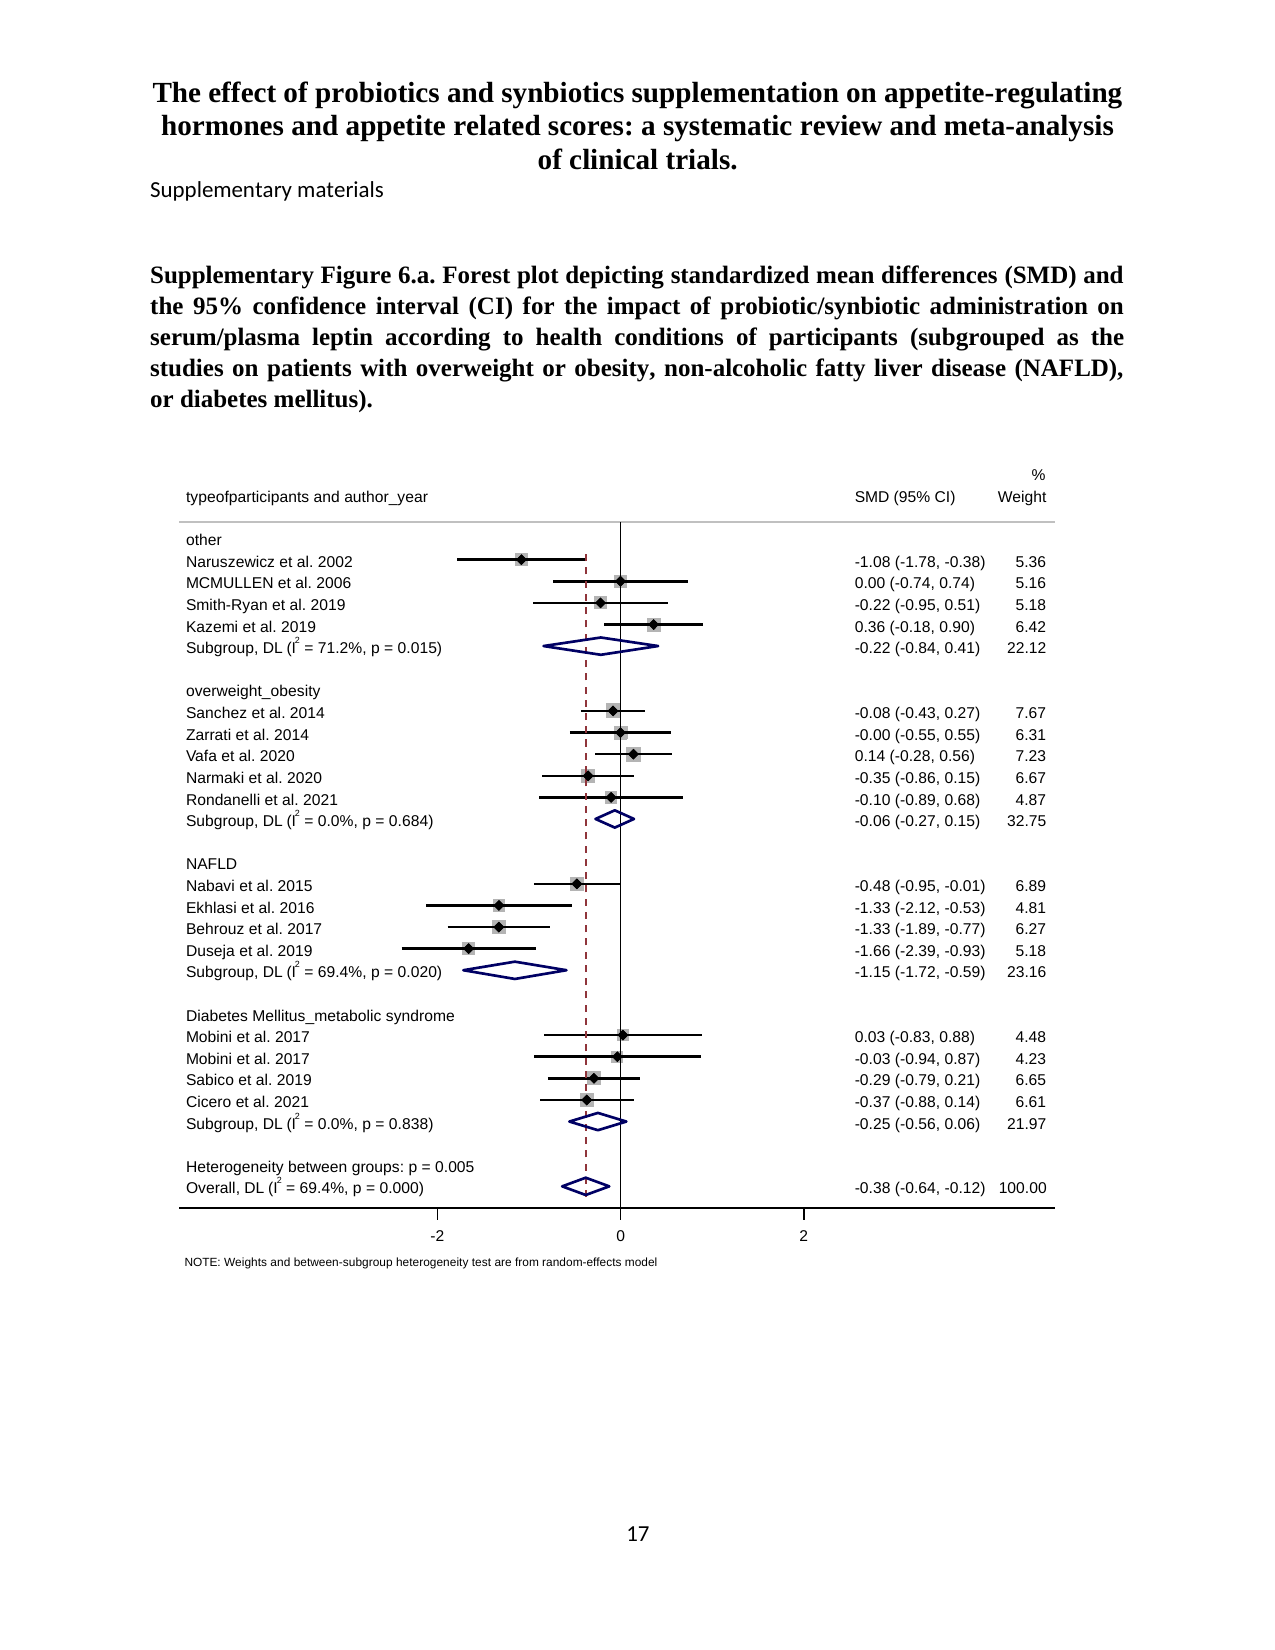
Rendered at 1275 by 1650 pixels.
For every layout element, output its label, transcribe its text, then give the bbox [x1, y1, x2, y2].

text Supplementary Figure 6.a. Forest plot depicting standardized mean differences (SMD) and the 95% confidence interval (CI) for the impact of probiotic/synbiotic administration on serum/plasma leptin according to health conditions of participants (subgrouped as the studies on patients with overweight or obesity, non-alcoholic fatty liver disease (NAFLD), or diabetes mellitus). [150, 260, 1125, 413]
